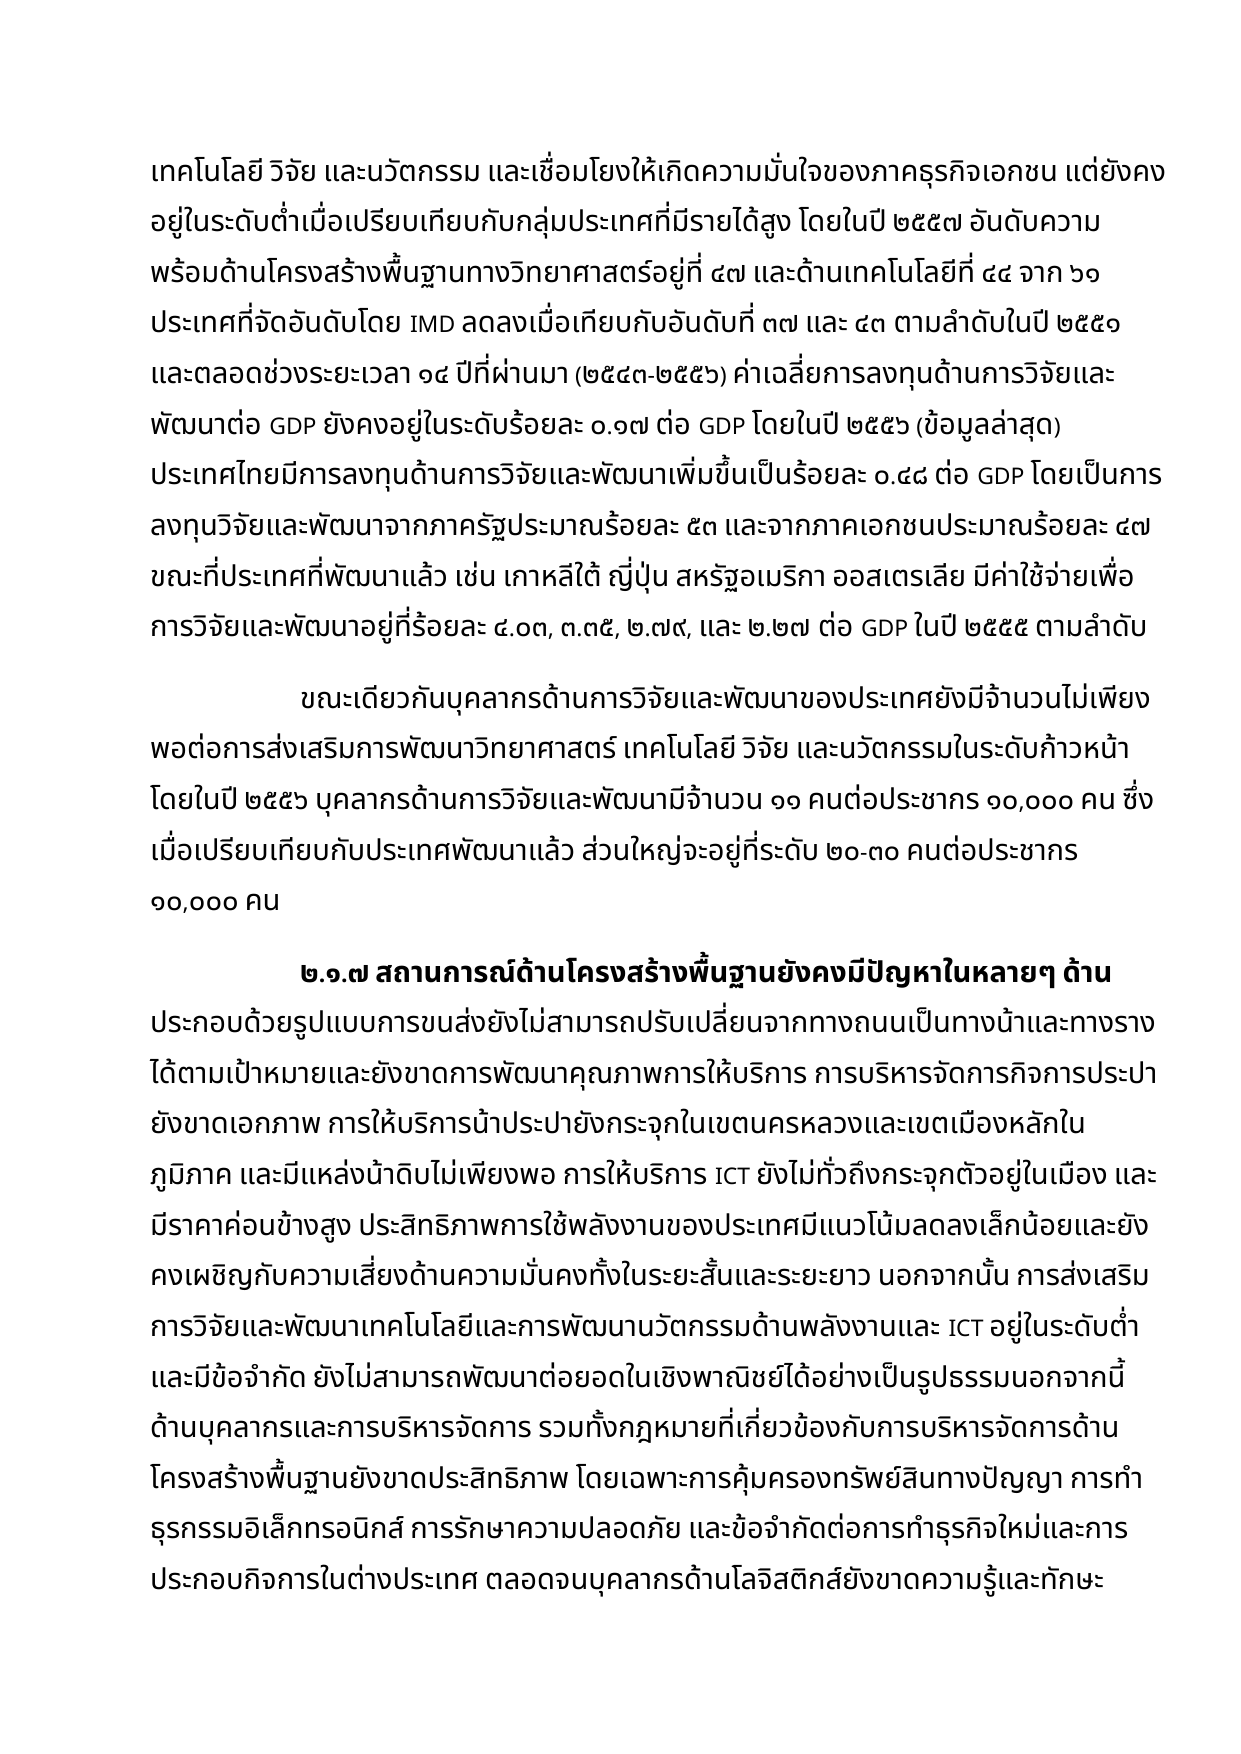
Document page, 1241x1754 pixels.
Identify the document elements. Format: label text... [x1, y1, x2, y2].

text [150, 951, 1167, 1603]
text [150, 150, 1167, 650]
text ขณะเดียวกันบุคลากรด้านการวิจัยและพัฒนาของประเทศยังมีจ้านวนไม่เพียงพอต่อการส่งเสริมการพัฒนาวิทยาศาสตร์ เทคโนโลยี วิจัย และนวัตกรรมในระดับก้าวหน้า โดยในปี ๒๕๕๖ บุคลากรด้านการวิจัยและพัฒนามีจ้านวน ๑๑ คนต่อประชากร ๑๐,๐๐๐ คน ซึ่งเมื่อเปรียบเทียบกับประเทศพัฒนาแล้ว ส่วนใหญ่จะอยู่ที่ระดับ ๒๐-๓๐ คนต่อประชากร ๑๐,๐๐๐ คน [150, 677, 1167, 924]
